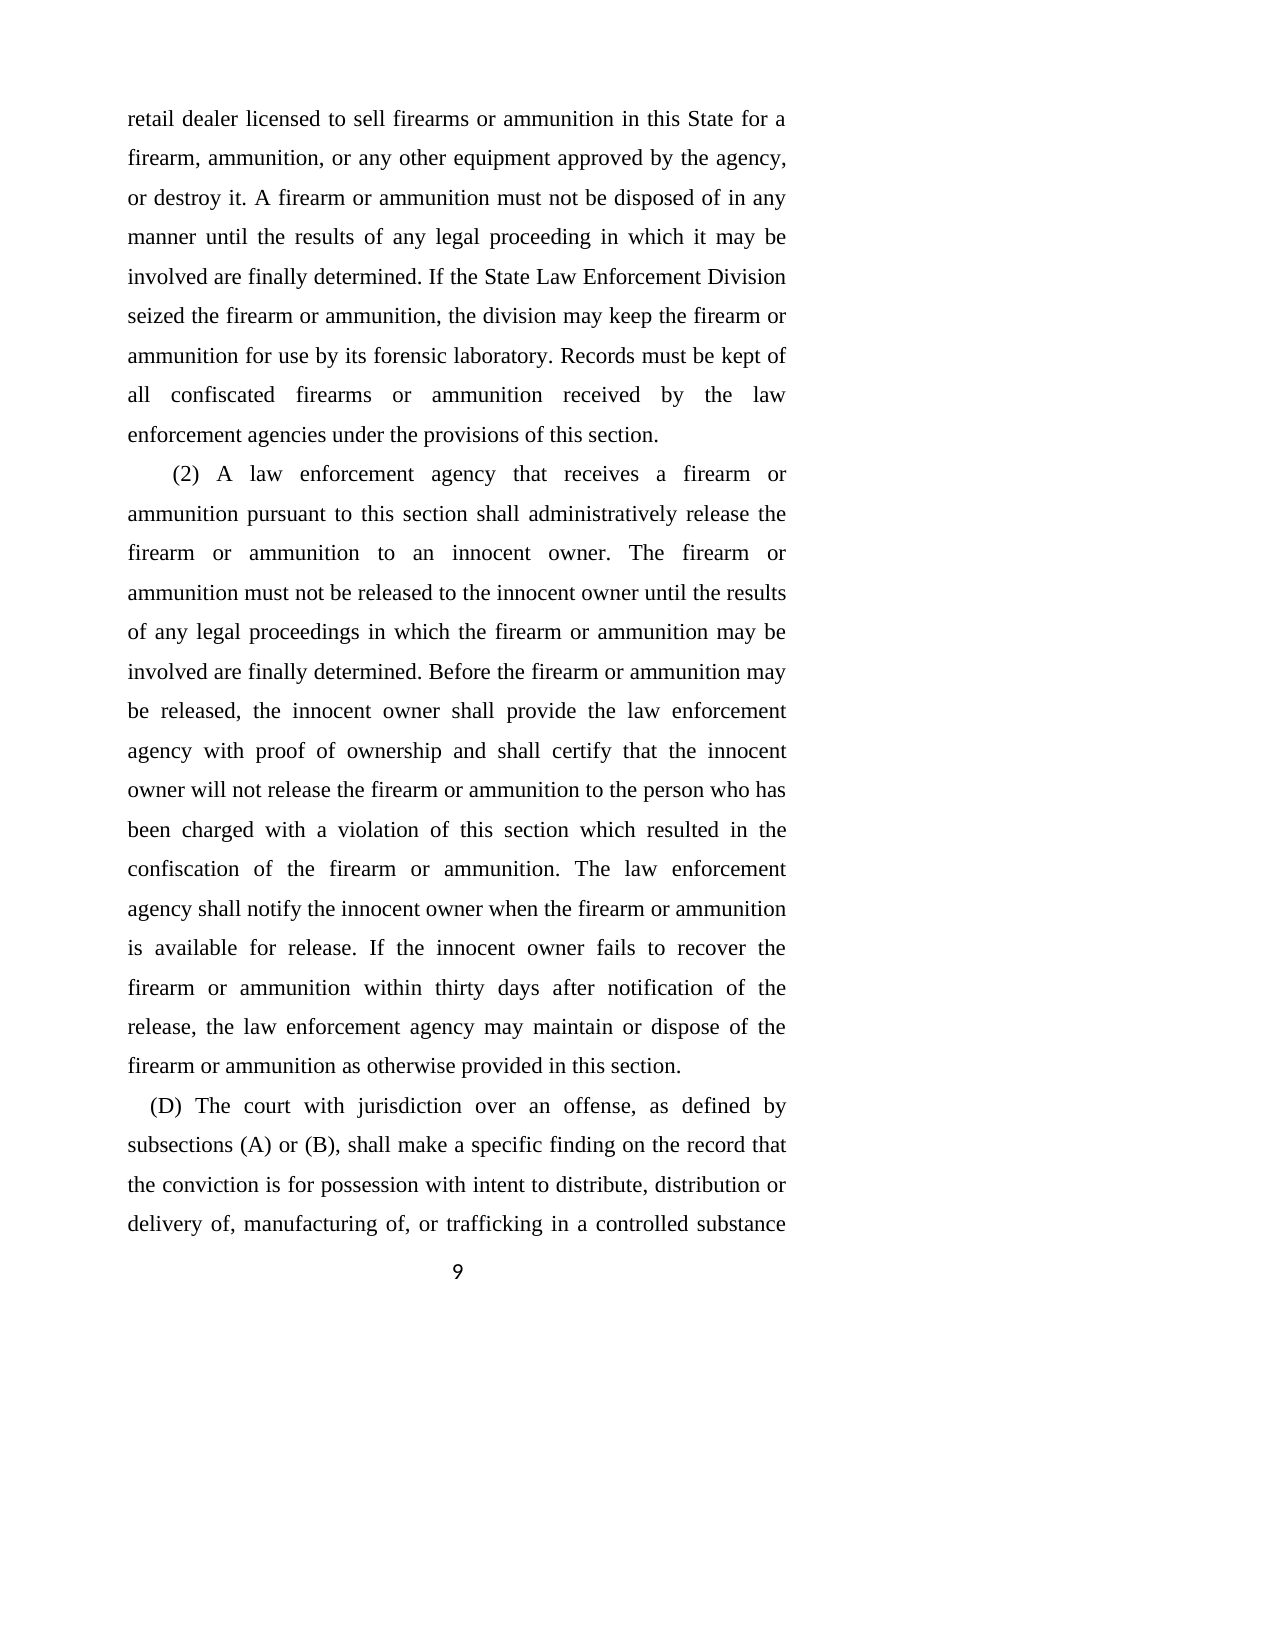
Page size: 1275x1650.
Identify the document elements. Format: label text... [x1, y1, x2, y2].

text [127, 105, 787, 447]
text (2) A law enforcement agency that receives a firearm or ammunition pursuant to this section shall administratively release the firearm or ammunition to an innocent owner. The firearm or ammunition must not be released to the innocent owner until the results of any legal proceedings in which the firearm or ammunition may be involved are finally determined. Before the firearm or ammunition may be released, the innocent owner shall provide the law enforcement agency with proof of ownership and shall certify that the innocent owner will not release the firearm or ammunition to the person who has been charged with a violation of this section which resulted in the confiscation of the firearm or ammunition. The law enforcement agency shall notify the innocent owner when the firearm or ammunition is available for release. If the innocent owner fails to recover the firearm or ammunition within thirty days after notification of the release, the law enforcement agency may maintain or dispose of the firearm or ammunition as otherwise provided in this section. [127, 460, 787, 1079]
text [127, 1092, 787, 1237]
